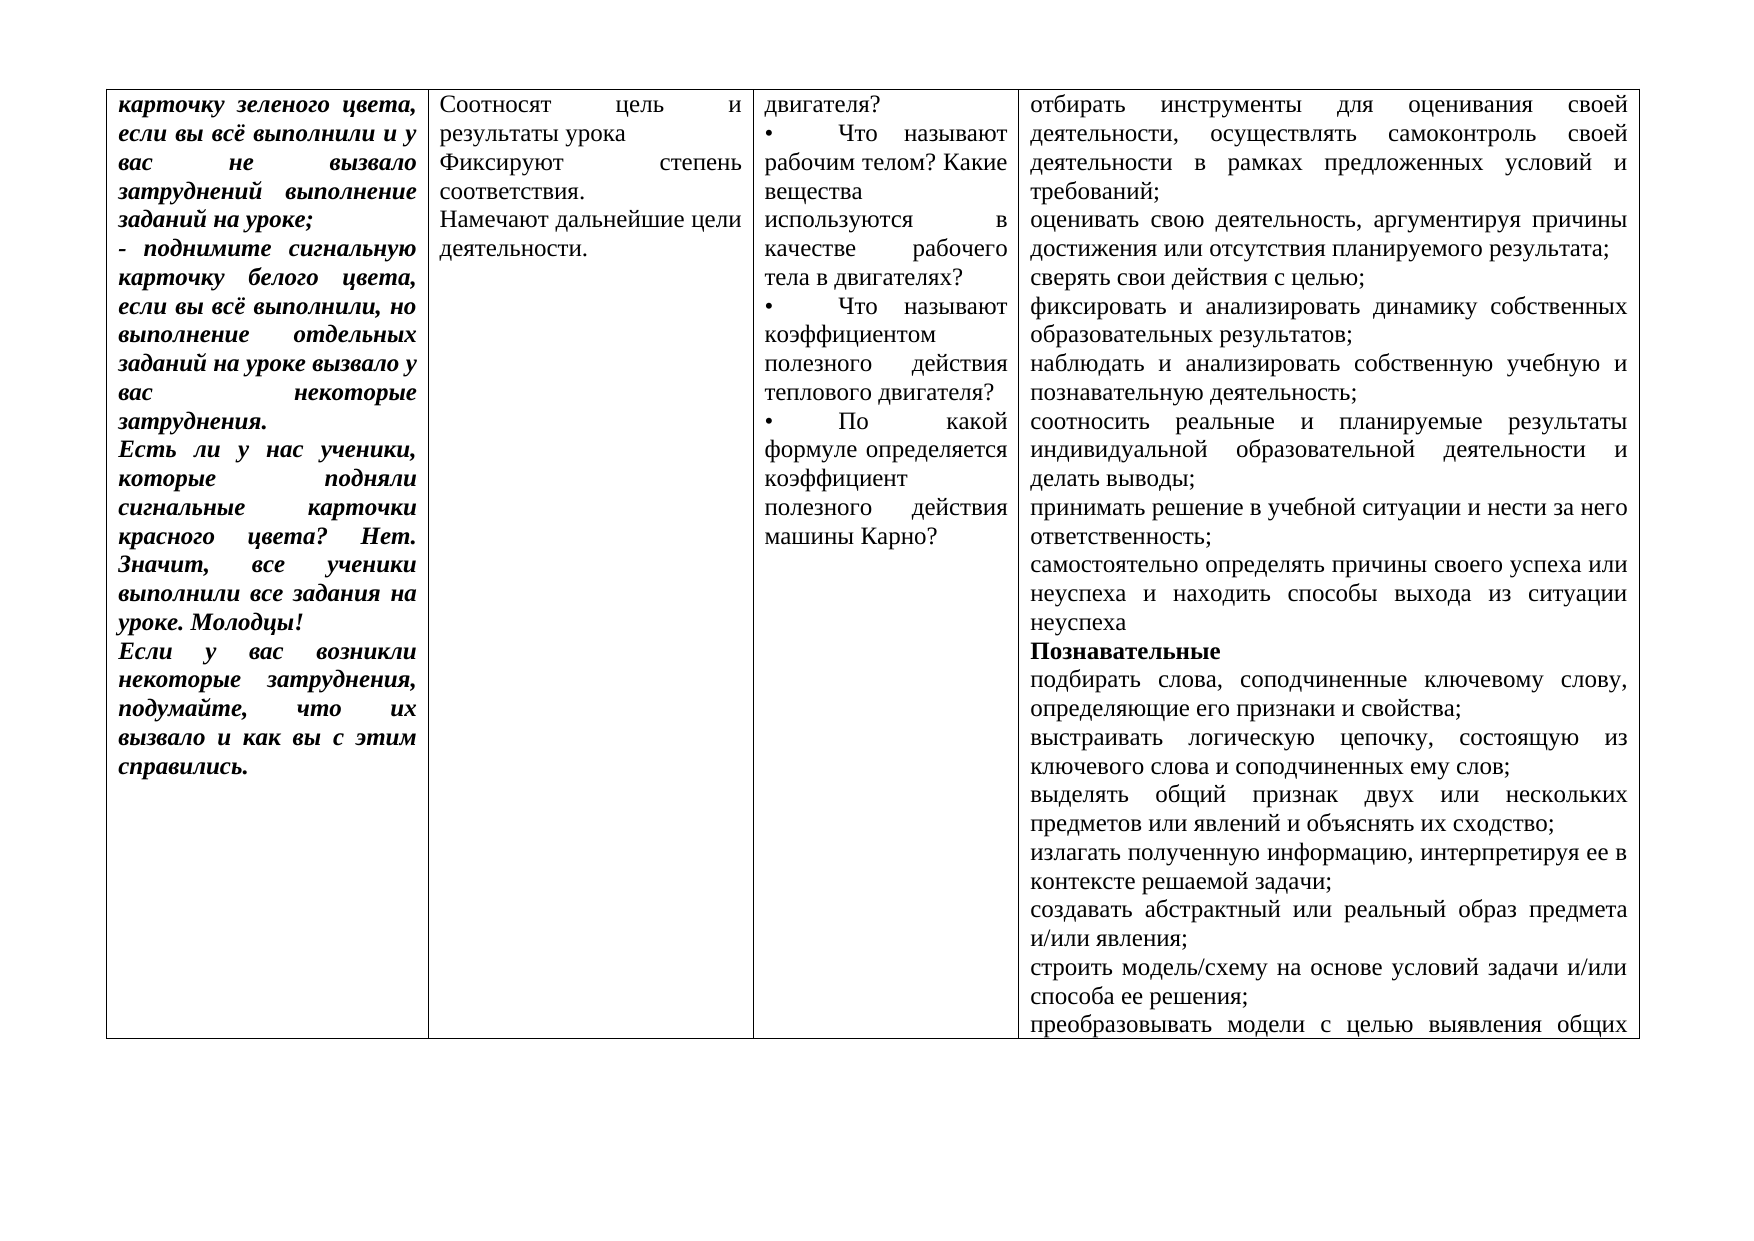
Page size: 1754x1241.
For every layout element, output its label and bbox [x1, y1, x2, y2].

table_cell [429, 90, 753, 1038]
table_cell [107, 90, 428, 1038]
table_cell [754, 90, 1018, 1038]
table_cell [1019, 90, 1639, 1038]
